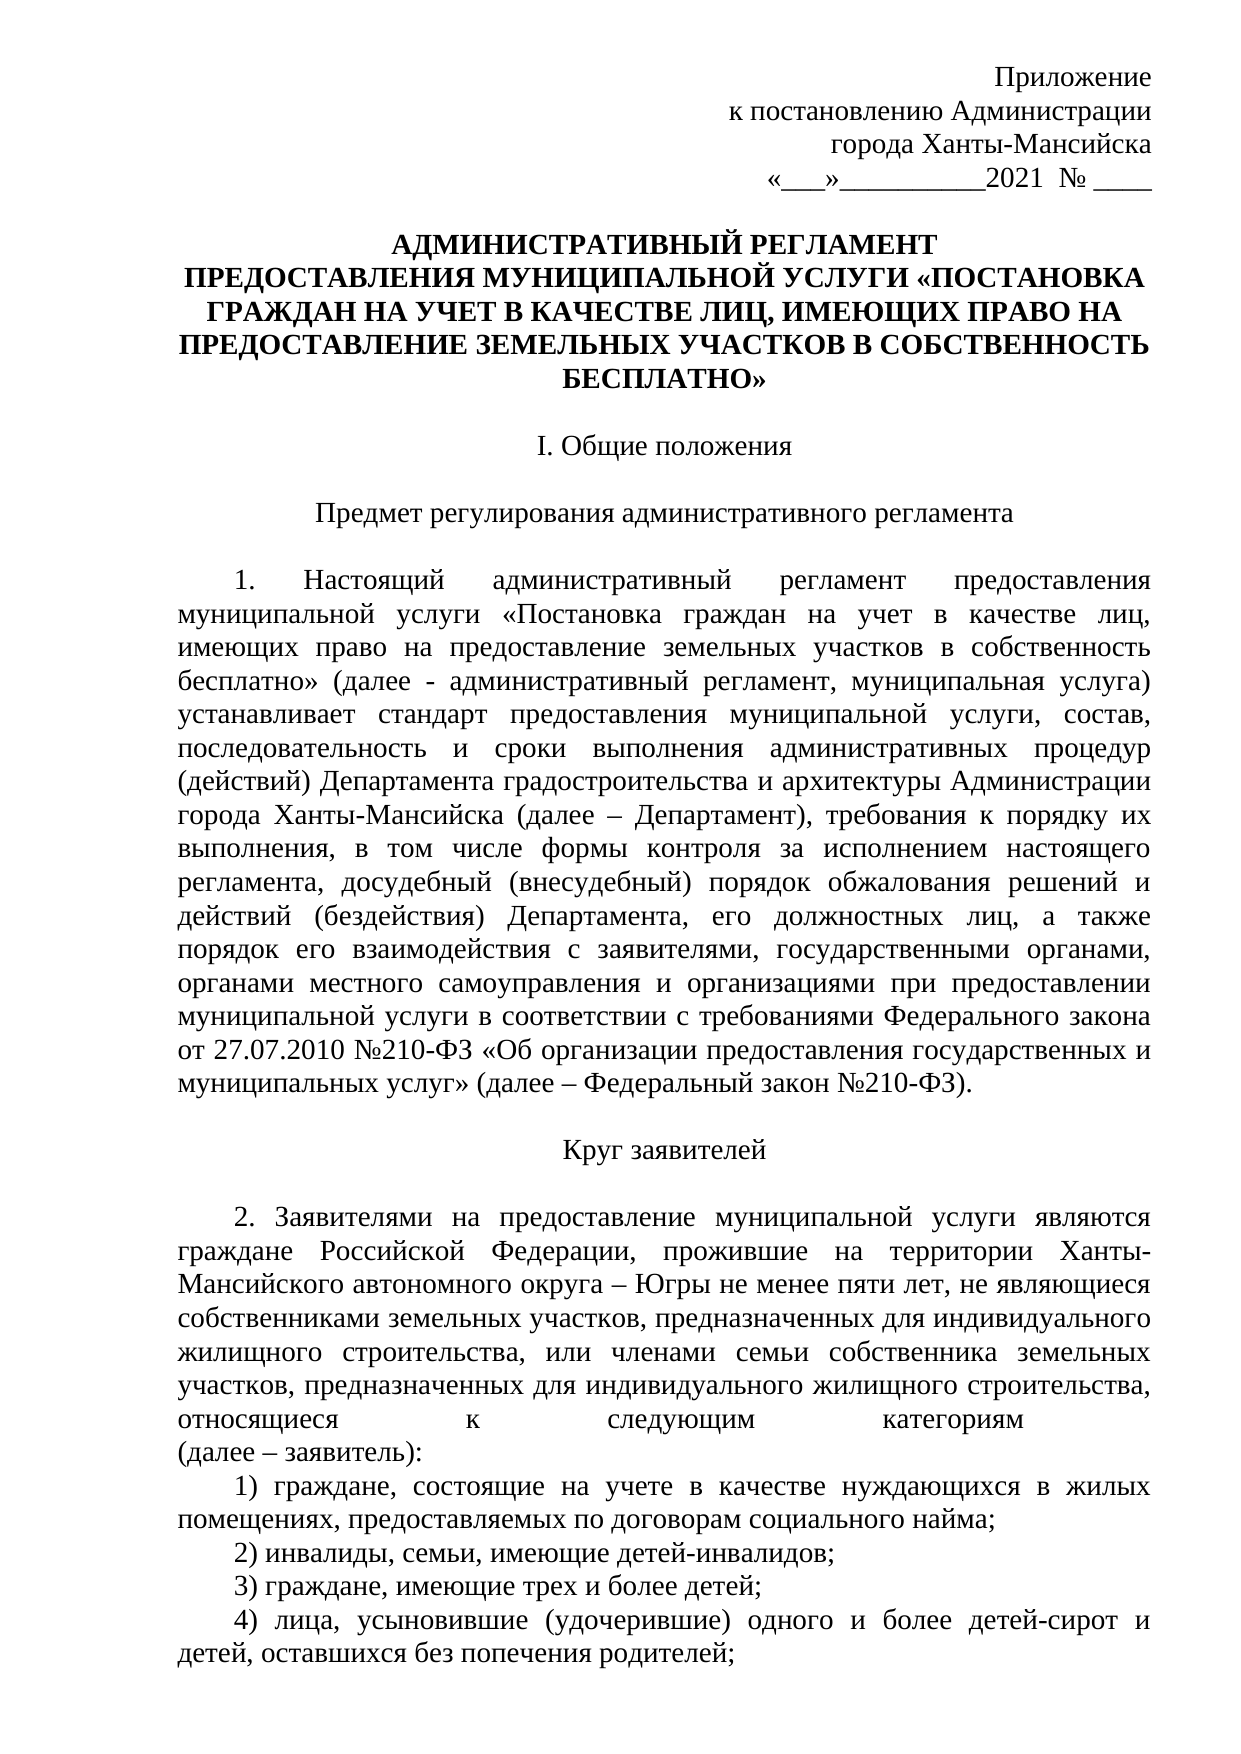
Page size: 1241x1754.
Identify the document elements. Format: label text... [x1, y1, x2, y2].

text к постановлению Администрации [177, 93, 1152, 126]
text Приложение [177, 59, 1152, 93]
text 2) инвалиды, семьи, имеющие детей-инвалидов; [177, 1535, 1152, 1568]
title Круг заявителей [177, 1132, 1152, 1166]
text «___»__________2021 № ____ [177, 160, 1152, 193]
title I. Общие положения [177, 428, 1152, 462]
title ПРЕДОСТАВЛЕНИЯ МУНИЦИПАЛЬНОЙ УСЛУГИ «ПОСТАНОВКА ГРАЖДАН НА УЧЕТ В КАЧЕСТВЕ ЛИЦ, ИМЕЮЩИХ ПРАВО НА ПРЕДОСТАВЛЕНИЕ ЗЕМЕЛЬНЫХ УЧАСТКОВ В СОБСТВЕННОСТЬ БЕСПЛАТНО» [177, 260, 1152, 394]
text 1. Настоящий административный регламент предоставления муниципальной услуги «Постановка граждан на учет в качестве лиц, имеющих право на предоставление земельных участков в собственность бесплатно» (далее - административный регламент, муниципальная услуга) устанавливает стандарт предоставления муниципальной услуги, состав, последовательность и сроки выполнения административных процедур (действий) Департамента градостроительства и архитектуры Администрации города Ханты-Мансийска (далее – Департамент), требования к порядку их выполнения, в том числе формы контроля за исполнением настоящего регламента, досудебный (внесудебный) порядок обжалования решений и действий (бездействия) Департамента, его должностных лиц, а также порядок его взаимодействия с заявителями, государственными органами, органами местного самоуправления и организациями при предоставлении муниципальной услуги в соответствии с требованиями Федерального закона от 27.07.2010 №210-ФЗ «Об организации предоставления государственных и муниципальных услуг» (далее – Федеральный закон №210-ФЗ). [177, 562, 1152, 1099]
text 1) граждане, состоящие на учете в качестве нуждающихся в жилых помещениях, предоставляемых по договорам социального найма; [177, 1468, 1152, 1535]
text 2. Заявителями на предоставление муниципальной услуги являются граждане Российской Федерации, прожившие на территории Ханты-Мансийского автономного округа – Югры не менее пяти лет, не являющиеся собственниками земельных участков, предназначенных для индивидуального жилищного строительства, или членами семьи собственника земельных участков, предназначенных для индивидуального жилищного строительства, относящиеся к следующим категориям (далее – заявитель): [177, 1199, 1152, 1468]
text 3) граждане, имеющие трех и более детей; [177, 1568, 1152, 1602]
title АДМИНИСТРАТИВНЫЙ РЕГЛАМЕНТ [177, 227, 1152, 260]
title Предмет регулирования административного регламента [177, 495, 1152, 529]
text города Ханты-Мансийска [177, 126, 1152, 160]
text 4) лица, усыновившие (удочерившие) одного и более детей-сирот и детей, оставшихся без попечения родителей; [177, 1602, 1152, 1669]
